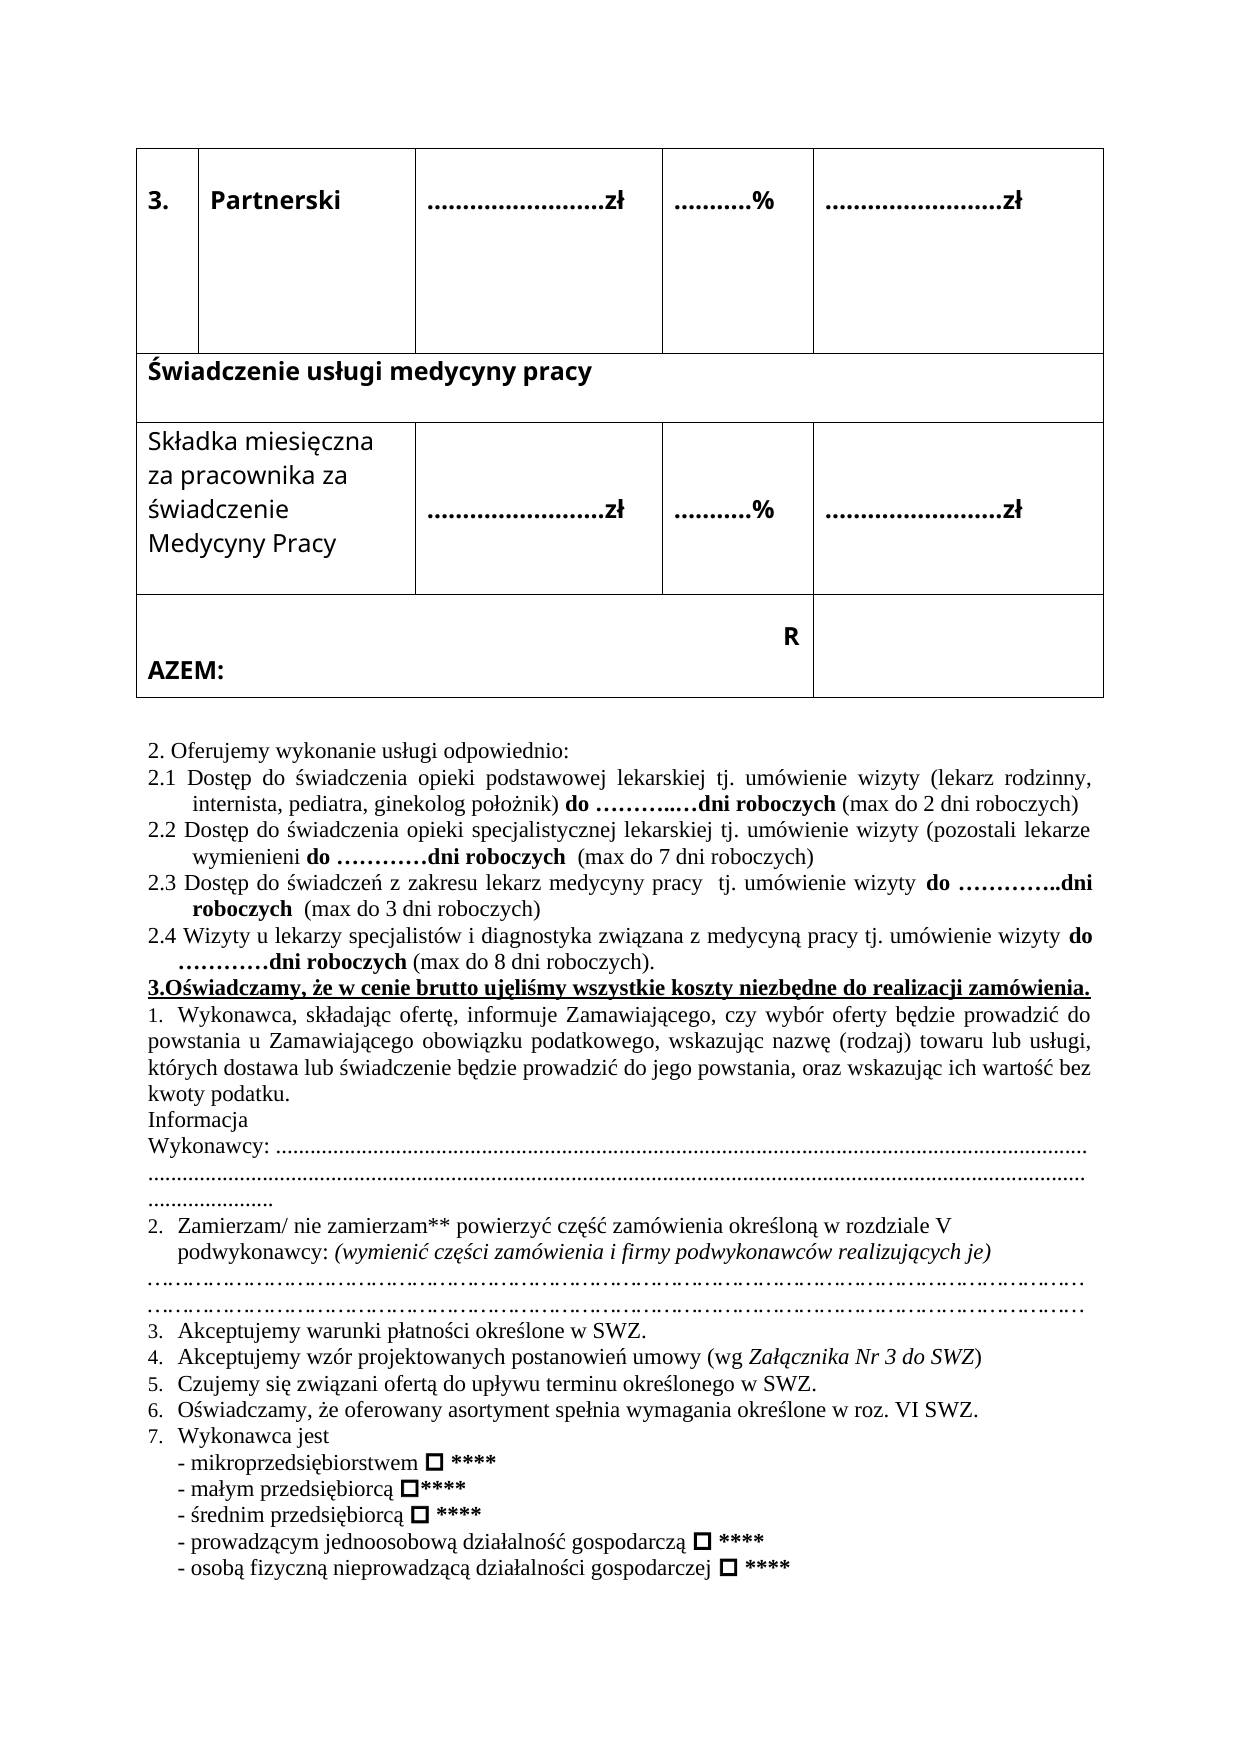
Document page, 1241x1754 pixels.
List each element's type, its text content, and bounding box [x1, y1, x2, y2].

text Informacja Wykonawcy: ........................................................................................................................................................................................................................................................................................................................................ [148, 1106, 1093, 1212]
table_cell RAZEM: [137, 595, 813, 697]
table_cell ………..% [663, 423, 813, 593]
text - średnim przedsiębiorcą **** [148, 1502, 1093, 1528]
list Oświadczamy, że oferowany asortyment spełnia wymagania określone w roz. VI SWZ. [148, 1396, 1093, 1422]
table_cell Świadczenie usługi medycyny pracy [137, 354, 1103, 422]
text 2.4 Wizyty u lekarzy specjalistów i diagnostyka związana z medycyną pracy tj. umówienie wizyty do …………dni roboczych (max do 8 dni roboczych). [148, 922, 1093, 974]
list Wykonawca, składając ofertę, informuje Zamawiającego, czy wybór oferty będzie prowadzić do powstania u Zamawiającego obowiązku podatkowego, wskazując nazwę (rodzaj) towaru lub usługi, których dostawa lub świadczenie będzie prowadzić do jego powstania, oraz wskazując ich wartość bez kwoty podatku. [148, 1001, 1093, 1106]
table_cell 3. [137, 149, 198, 353]
table_cell Składka miesięczna za pracownika za świadczenie Medycyny Pracy [137, 423, 415, 593]
text 2.3 Dostęp do świadczeń z zakresu lekarz medycyny pracy tj. umówienie wizyty do …………..dni roboczych (max do 3 dni roboczych) [148, 869, 1093, 922]
list Akceptujemy warunki płatności określone w SWZ. [148, 1317, 1093, 1343]
text - mikroprzedsiębiorstwem **** [148, 1449, 1093, 1475]
table_cell …………………….zł [416, 149, 662, 353]
text 3.Oświadczamy, że w cenie brutto ujęliśmy wszystkie koszty niezbędne do realizacji zamówienia. [148, 974, 1093, 1001]
table_cell Partnerski [199, 149, 415, 353]
table_cell …………………….zł [814, 423, 1103, 593]
list Czujemy się związani ofertą do upływu terminu określonego w SWZ. [148, 1370, 1093, 1396]
list Zamierzam/ nie zamierzam** powierzyć część zamówienia określoną w rozdziale V podwykonawcy: (wymienić części zamówienia i firmy podwykonawców realizujących je) [148, 1212, 1093, 1264]
table_cell ………..% [663, 149, 813, 353]
text - osobą fizyczną nieprowadzącą działalności gospodarczej **** [148, 1554, 1093, 1581]
text 2. Oferujemy wykonanie usługi odpowiednio: [148, 737, 1093, 764]
list Wykonawca jest [148, 1422, 1093, 1449]
text 2.2 Dostęp do świadczenia opieki specjalistycznej lekarskiej tj. umówienie wizyty (pozostali lekarze wymienieni do …………dni roboczych (max do 7 dni roboczych) [148, 816, 1093, 869]
list Akceptujemy wzór projektowanych postanowień umowy (wg Załącznika Nr 3 do SWZ) [148, 1343, 1093, 1370]
text - małym przedsiębiorcą **** [148, 1475, 1093, 1502]
table_cell …………………….zł [416, 423, 662, 593]
text - prowadzącym jednoosobową działalność gospodarczą **** [148, 1528, 1093, 1554]
table_cell [814, 595, 1103, 697]
text …………………………………………………………………………………………………………………………………………………………………………………………………………………………………………………… [148, 1264, 1093, 1317]
table_cell …………………….zł [814, 149, 1103, 353]
text 2.1 Dostęp do świadczenia opieki podstawowej lekarskiej tj. umówienie wizyty (lekarz rodzinny, internista, pediatra, ginekolog położnik) do ………..…dni roboczych (max do 2 dni roboczych) [148, 764, 1093, 816]
